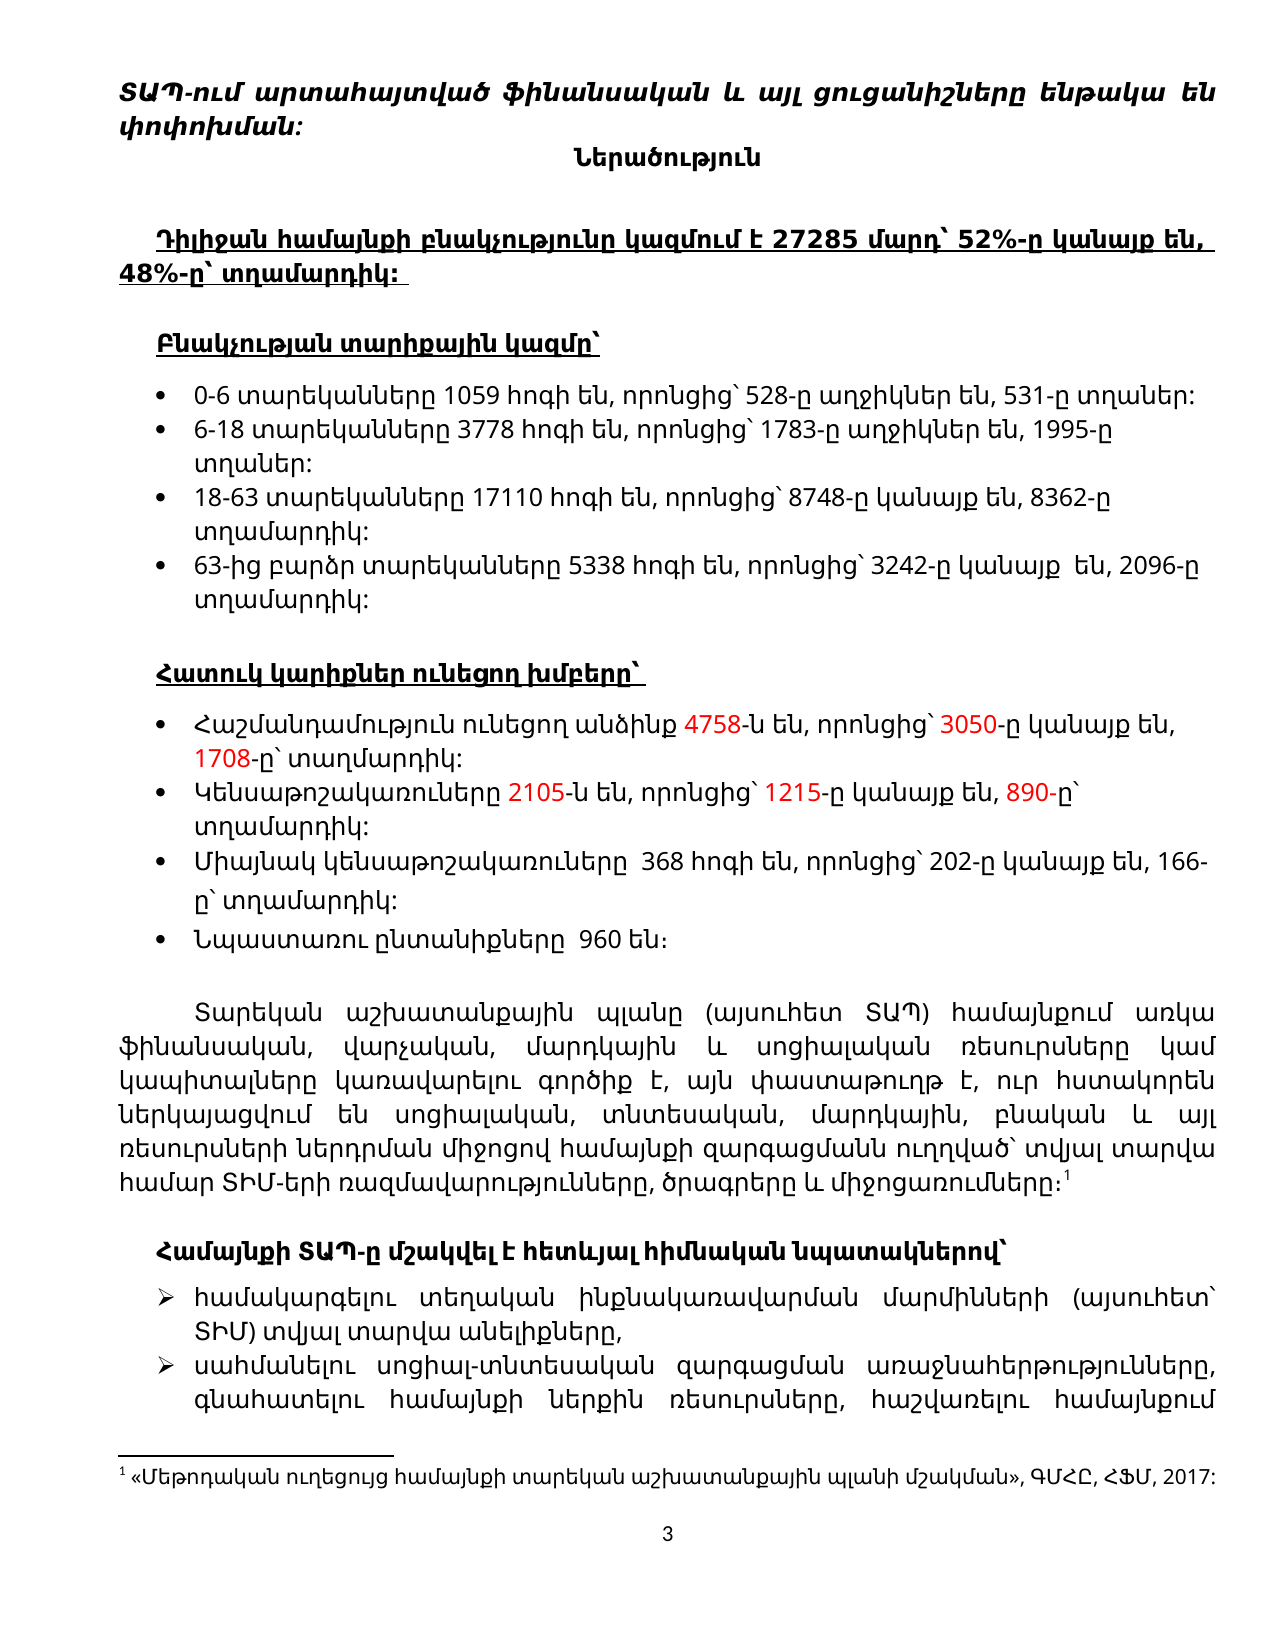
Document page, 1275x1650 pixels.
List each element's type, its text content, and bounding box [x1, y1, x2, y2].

list Հաշմանդամություն ունեցող անձինք 4758-ն են, որոնցից՝ 3050-ը կանայք են, 1708-ը՝ տաղմարդիկ: [156, 707, 1216, 775]
list Նպաստառու ընտանիքները 960 են։ [156, 921, 1216, 956]
list 63-ից բարձր տարեկանները 5338 հոգի են, որոնցից՝ 3242-ը կանայք են, 2096-ը տղամարդիկ: [156, 548, 1216, 616]
list Կենսաթոշակառուները 2105-ն են, որոնցից՝ 1215-ը կանայք են, 890-ը՝ տղամարդիկ: [156, 775, 1216, 843]
subtitle Ներածություն [118, 143, 1216, 172]
text Դիլիջան համայնքի բնակչությունը կազմում է 27285 մարդ՝ 52%-ը կանայք են, 48%-ը՝ տղամարդիկ: [118, 225, 1216, 288]
list համակարգելու տեղական ինքնակառավարման մարմինների (այսուհետ՝ ՏԻՄ) տվյալ տարվա անելիքները, [156, 1280, 1216, 1348]
list 6-18 տարեկանները 3778 հոգի են, որոնցից՝ 1783-ը աղջիկներ են, 1995-ը տղաներ: [156, 412, 1216, 480]
list 0-6 տարեկանները 1059 հոգի են, որոնցից՝ 528-ը աղջիկներ են, 531-ը տղաներ: [156, 378, 1216, 412]
list 18-63 տարեկանները 17110 հոգի են, որոնցից՝ 8748-ը կանայք են, 8362-ը տղամարդիկ: [156, 480, 1216, 548]
text Հատուկ կարիքներ ունեցող խմբերը՝ [118, 655, 1216, 689]
text Համայնքի ՏԱՊ-ը մշակվել է հետևյալ հիմնական նպատակներով՝ [118, 1233, 1216, 1267]
list Միայնակ կենսաթոշակառուները 368 հոգի են, որոնցից՝ 202-ը կանայք են, 166-ը՝ տղամարդիկ: [156, 843, 1216, 916]
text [118, 75, 1216, 143]
text Բնակչության տարիքային կազմը՝ [118, 326, 1216, 360]
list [156, 1348, 1216, 1416]
text Տարեկան աշխատանքային պլանը (այսուհետ ՏԱՊ) համայնքում առկա ֆինանսական, վարչական, մարդկային և սոցիալական ռեսուրսները կամ կապիտալները կառավարելու գործիք է, այն փաստաթուղթ է, ուր հստակորեն ներկայացվում են սոցիալական, տնտեսական, մարդկային, բնական և այլ ռեսուրսների ներդրման միջոցով համայնքի զարգացմանն ուղղված՝ տվյալ տարվա համար ՏԻՄ-երի ռազմավարությունները, ծրագրերը և միջոցառումները։ [118, 995, 1216, 1199]
